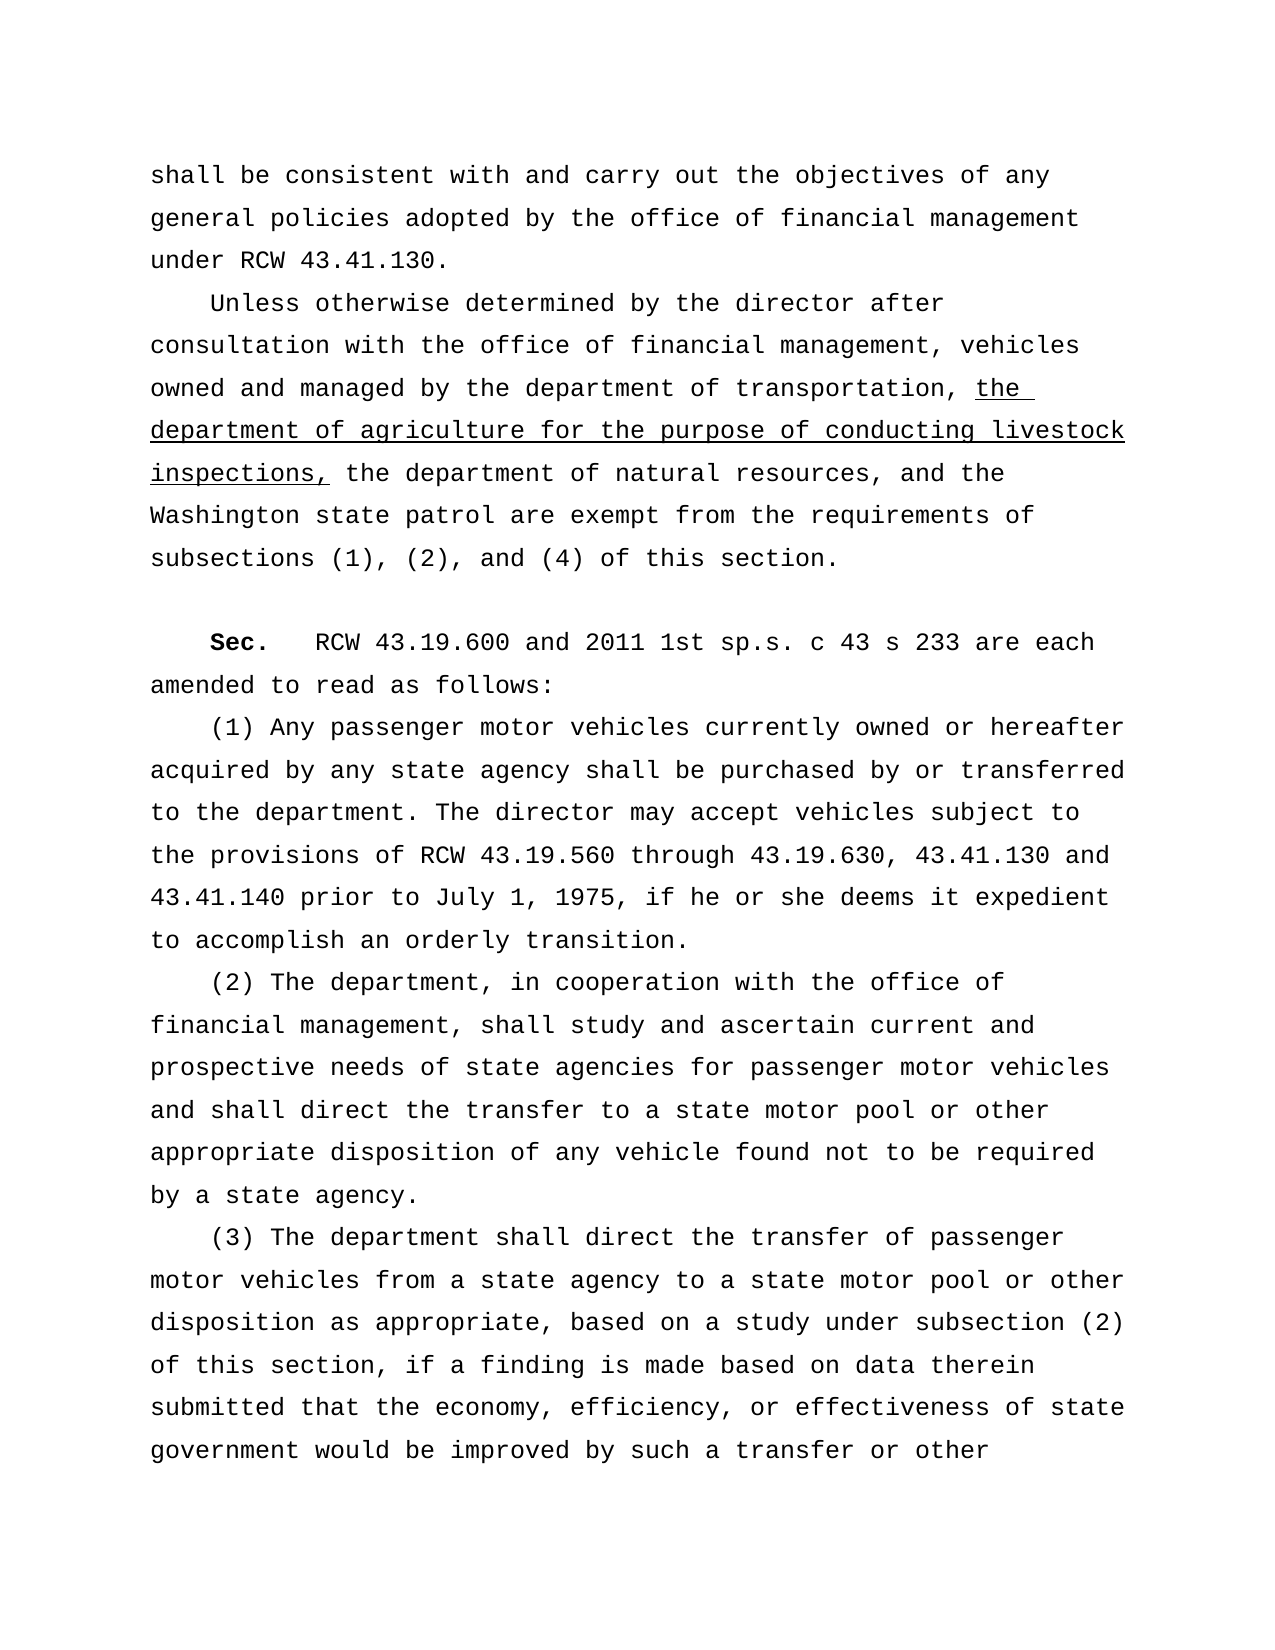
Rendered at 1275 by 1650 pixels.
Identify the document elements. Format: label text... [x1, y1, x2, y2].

text Unless otherwise determined by the director after consultation with the office of financial management, vehicles owned and managed by the department of transportation, the department of agriculture for the purpose of conducting livestock inspections, the department of natural resources, and the Washington state patrol are exempt from the requirements of subsections (1), (2), and (4) of this section. [150, 443, 1125, 575]
text (2) The department, in cooperation with the office of financial management, shall study and ascertain current and prospective needs of state agencies for passenger motor vehicles and shall direct the transfer to a state motor pool or other appropriate disposition of any vehicle found not to be required by a state agency. [150, 957, 1125, 1212]
text (1) Any passenger motor vehicles currently owned or hereafter acquired by any state agency shall be purchased by or transferred to the department. The director may accept vehicles subject to the provisions of RCW 43.19.560 through 43.19.630, 43.41.130 and 43.41.140 prior to July 1, 1975, if he or she deems it expedient to accomplish an orderly transition. [150, 702, 1125, 957]
text Sec. RCW 43.19.600 and 2011 1st sp.s. c 43 s 233 are each amended to read as follows: [150, 617, 1125, 702]
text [150, 150, 1125, 277]
text Unless otherwise determined by the director after consultation with the office of financial management, vehicles owned and managed by the department of transportation, the department of agriculture for the purpose of conducting livestock inspections, the department of natural resources, and the Washington state patrol are exempt from the requirements of subsections (1), (2), and (4) of this section. [150, 277, 1125, 441]
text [150, 1212, 1125, 1467]
